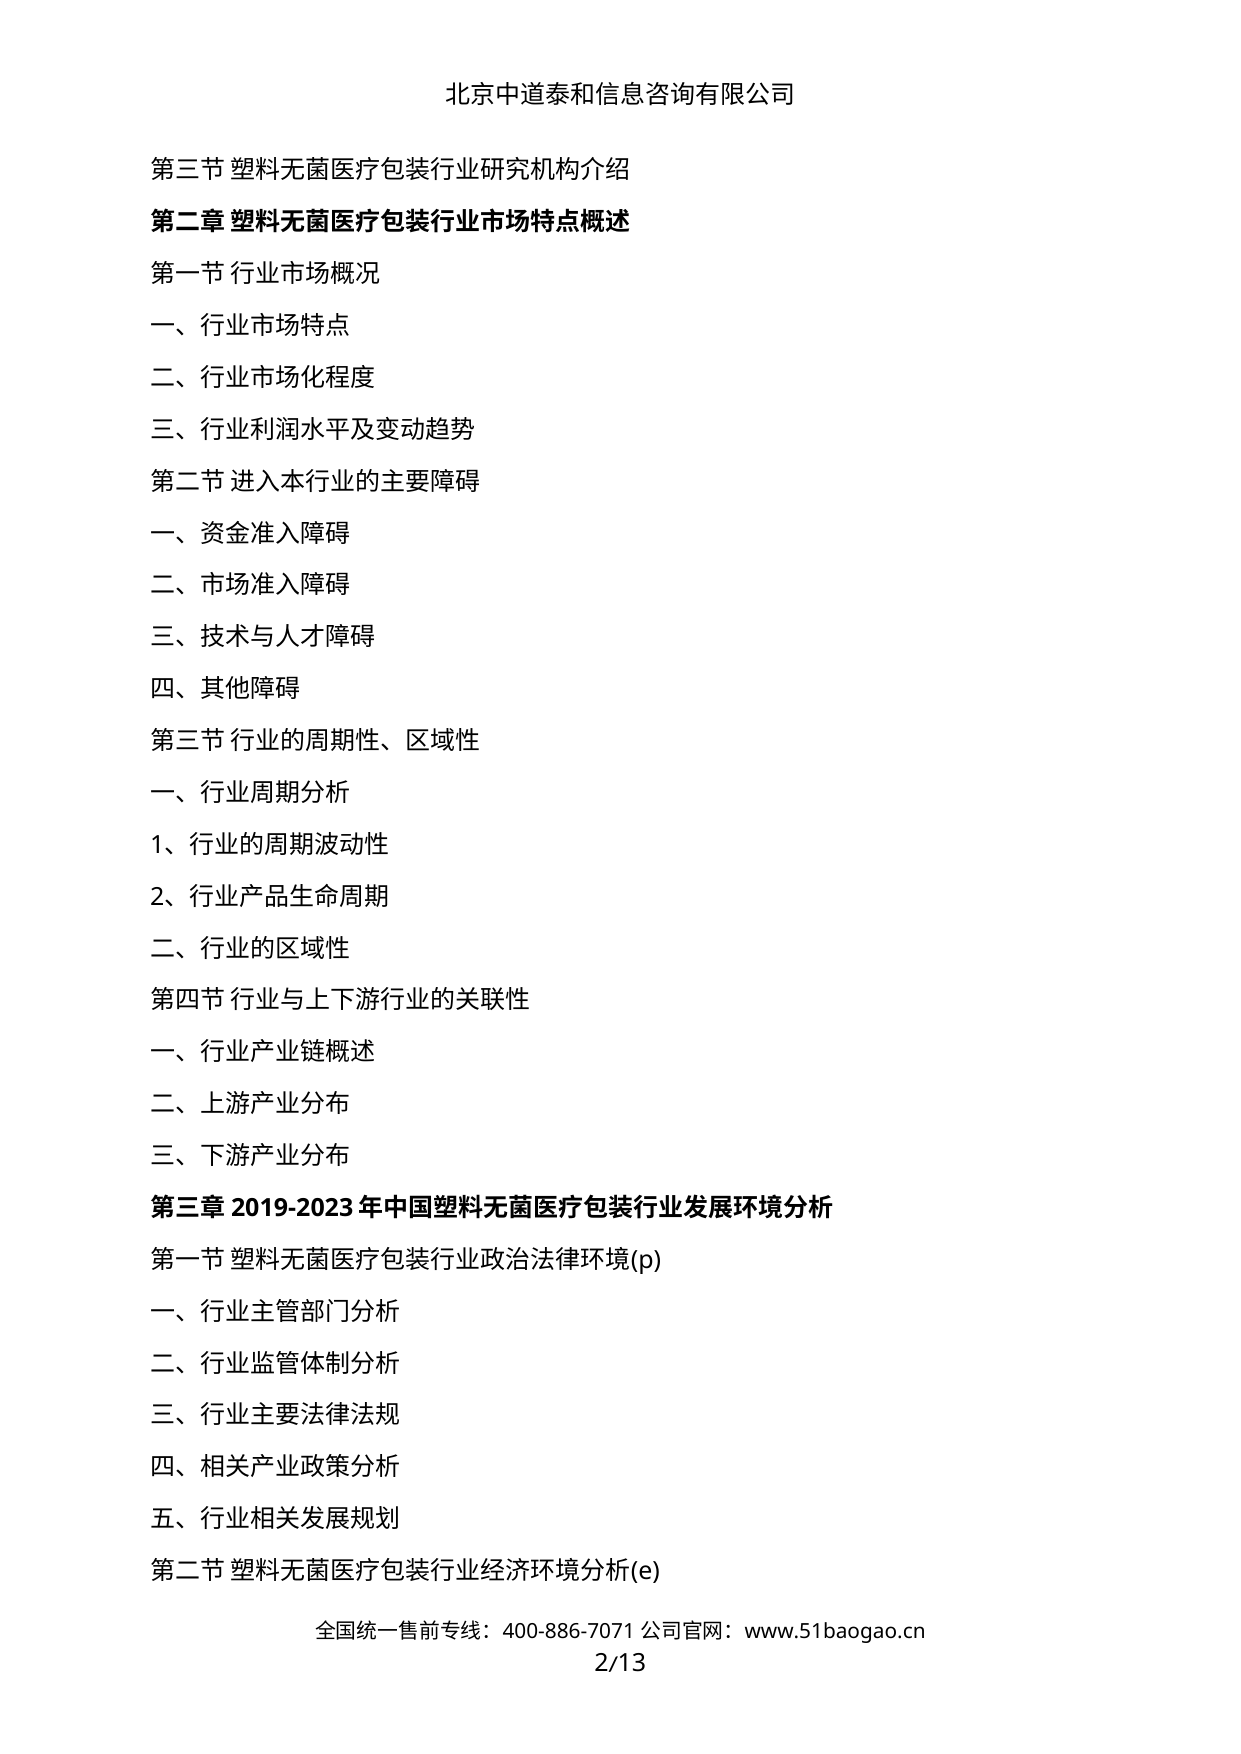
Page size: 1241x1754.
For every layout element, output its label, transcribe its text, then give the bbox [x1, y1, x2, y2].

text 第一节 行业市场概况 [150, 254, 1090, 290]
text 二、市场准入障碍 [150, 565, 1090, 601]
text 二、行业监管体制分析 [150, 1343, 1090, 1379]
text 二、行业市场化程度 [150, 357, 1090, 394]
text 四、其他障碍 [150, 669, 1090, 705]
text 第二节 进入本行业的主要障碍 [150, 461, 1090, 497]
text 一、行业产业链概述 [150, 1032, 1090, 1068]
text 第二章 塑料无菌医疗包装行业市场特点概述 [150, 202, 1090, 238]
text 2、行业产品生命周期 [150, 876, 1090, 912]
text 一、资金准入障碍 [150, 513, 1090, 549]
text 一、行业周期分析 [150, 772, 1090, 809]
text 四、相关产业政策分析 [150, 1447, 1090, 1483]
text 三、行业主要法律法规 [150, 1395, 1090, 1431]
text 二、行业的区域性 [150, 928, 1090, 964]
text 1、行业的周期波动性 [150, 824, 1090, 861]
text 一、行业主管部门分析 [150, 1291, 1090, 1327]
text 三、下游产业分布 [150, 1136, 1090, 1172]
text 三、行业利润水平及变动趋势 [150, 409, 1090, 446]
text 第三章 2019-2023年中国塑料无菌医疗包装行业发展环境分析 [150, 1187, 1090, 1224]
text 五、行业相关发展规划 [150, 1499, 1090, 1535]
text 第一节 塑料无菌医疗包装行业政治法律环境(p) [150, 1239, 1090, 1276]
text 第三节 塑料无菌医疗包装行业研究机构介绍 [150, 150, 1090, 186]
text 三、技术与人才障碍 [150, 617, 1090, 653]
text 一、行业市场特点 [150, 306, 1090, 342]
text 第四节 行业与上下游行业的关联性 [150, 980, 1090, 1016]
text 第三节 行业的周期性、区域性 [150, 721, 1090, 757]
text 第二节 塑料无菌医疗包装行业经济环境分析(e) [150, 1551, 1090, 1587]
text 二、上游产业分布 [150, 1084, 1090, 1120]
